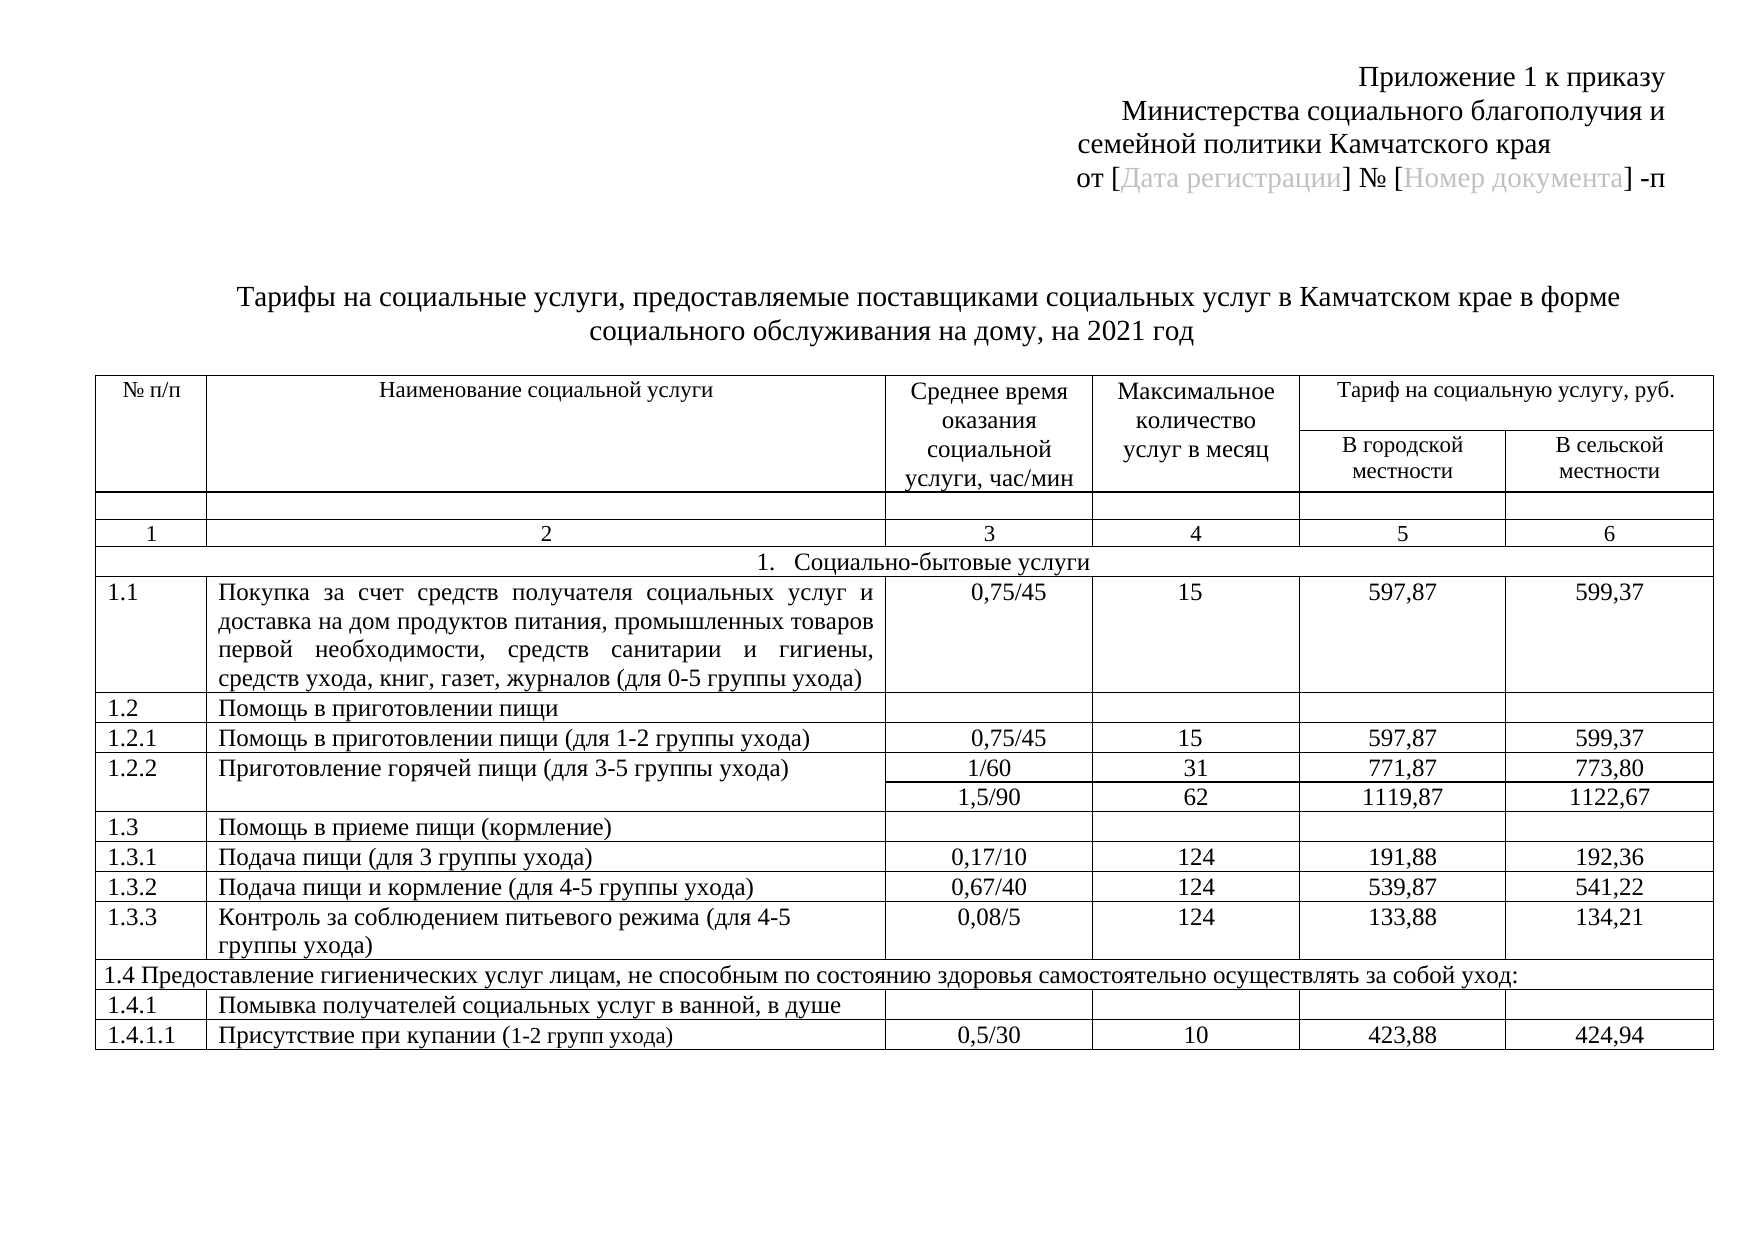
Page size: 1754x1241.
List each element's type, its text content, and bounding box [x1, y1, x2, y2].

table_cell 191,88 [1300, 842, 1505, 871]
table_cell 1.2 [96, 693, 206, 722]
table_cell [1093, 990, 1299, 1019]
table_header № п/п [96, 376, 206, 491]
table_cell 1.3.2 [96, 872, 206, 901]
table_cell 62 [1093, 783, 1299, 811]
table_cell 0,08/5 [886, 902, 1092, 959]
table_cell 1 [96, 520, 206, 546]
table_cell 0,5/30 [886, 1020, 1092, 1048]
table_cell 0,17/10 [886, 842, 1092, 871]
table_cell 2 [207, 520, 885, 546]
text Министерства социального благополучия и [650, 93, 1665, 126]
table_cell [1506, 693, 1713, 722]
table_cell 124 [1093, 902, 1299, 959]
table_cell 15 [1093, 723, 1299, 752]
table_cell Приготовление горячей пищи (для 3-5 группы ухода) [207, 753, 885, 811]
table_cell [1300, 812, 1505, 841]
table_cell 133,88 [1300, 902, 1505, 959]
table_cell 0,75/45 [886, 723, 1092, 752]
table_cell 0,67/40 [886, 872, 1092, 901]
table_cell 10 [1093, 1020, 1299, 1048]
table_cell 124 [1093, 872, 1299, 901]
table_cell Помощь в приготовлении пищи (для 1-2 группы ухода) [207, 723, 885, 752]
table_cell 597,87 [1300, 723, 1505, 752]
table_header Тариф на социальную услугу, руб. [1300, 376, 1713, 430]
table_header Среднее время оказания социальной услуги, час/мин [886, 376, 1092, 491]
table_cell 31 [1093, 753, 1299, 781]
table_cell 0,75/45 [886, 577, 1092, 692]
table_cell Предоставление гигиенических услуг лицам, не способным по состоянию здоровья самостоятельно осуществлять за собой уход: [96, 960, 1713, 989]
text Приложение 1 к приказу [650, 59, 1665, 93]
table_cell [886, 990, 1092, 1019]
table_cell 424,94 [1506, 1020, 1713, 1048]
table_cell В сельской местности [1506, 431, 1713, 491]
table_cell 539,87 [1300, 872, 1505, 901]
table_cell 541,22 [1506, 872, 1713, 901]
table_cell Подача пищи и кормление (для 4-5 группы ухода) [207, 872, 885, 901]
table_cell 1122,67 [1506, 783, 1713, 811]
table_cell 134,21 [1506, 902, 1713, 959]
table_cell 599,37 [1506, 723, 1713, 752]
table_cell [1300, 493, 1505, 519]
table_cell Помощь в приготовлении пищи [207, 693, 885, 722]
table_cell 124 [1093, 842, 1299, 871]
table_cell 1/60 [886, 753, 1092, 781]
table_cell 773,80 [1506, 753, 1713, 781]
table_cell 1,5/90 [886, 783, 1092, 811]
table_cell 1.4.1 [96, 990, 206, 1019]
table_cell Помывка получателей социальных услуг в ванной, в душе [207, 990, 885, 1019]
table_cell Покупка за счет средств получателя социальных услуг и доставка на дом продуктов питания, промышленных товаров первой необходимости, средств санитарии и гигиены, средств ухода, книг, газет, журналов (для 0-5 группы ухода) [207, 577, 885, 692]
table_cell 15 [1093, 577, 1299, 692]
text семейной политики Камчатского края [650, 126, 1665, 160]
table_cell [886, 812, 1092, 841]
table_cell 423,88 [1300, 1020, 1505, 1048]
table_cell [207, 493, 885, 519]
table_cell Социально-бытовые услуги [96, 547, 1713, 576]
table_cell 5 [1300, 520, 1505, 546]
text от [Дата регистрации] № [Номер документа] -п [650, 160, 1665, 193]
table_cell 1.4.1.1 [96, 1020, 206, 1048]
table_cell 1.3.1 [96, 842, 206, 871]
text Тарифы на социальные услуги, предоставляемые поставщиками социальных услуг в Камчатском крае в форме социального обслуживания на дому, на 2021 год [118, 279, 1665, 347]
table_cell [1300, 693, 1505, 722]
table_cell 1.3 [96, 812, 206, 841]
table_cell 599,37 [1506, 577, 1713, 692]
table_cell [96, 493, 206, 519]
table_cell 3 [886, 520, 1092, 546]
table_cell [1506, 493, 1713, 519]
table_cell [1506, 990, 1713, 1019]
table_header Наименование социальной услуги [207, 376, 885, 491]
table_cell Помощь в приеме пищи (кормление) [207, 812, 885, 841]
table_header Максимальное количество услуг в месяц [1093, 376, 1299, 491]
table_cell [886, 693, 1092, 722]
table_cell В городской местности [1300, 431, 1505, 491]
table_cell [1506, 812, 1713, 841]
table_cell 1.2.2 [96, 753, 206, 811]
table_cell [1093, 693, 1299, 722]
table_cell Контроль за соблюдением питьевого режима (для 4-5 группы ухода) [207, 902, 885, 959]
table_cell [1093, 812, 1299, 841]
table_cell 597,87 [1300, 577, 1505, 692]
table_cell 1.3.3 [96, 902, 206, 959]
table_cell 6 [1506, 520, 1713, 546]
table_cell [886, 493, 1092, 519]
table_cell [1300, 990, 1505, 1019]
table_cell 1119,87 [1300, 783, 1505, 811]
table_cell 192,36 [1506, 842, 1713, 871]
table_cell 1.2.1 [96, 723, 206, 752]
table_cell Подача пищи (для 3 группы ухода) [207, 842, 885, 871]
table_cell 1.1 [96, 577, 206, 692]
table_cell 4 [1093, 520, 1299, 546]
table_cell 771,87 [1300, 753, 1505, 781]
table_cell [1093, 493, 1299, 519]
table_cell Присутствие при купании (1-2 групп ухода) [207, 1020, 885, 1048]
